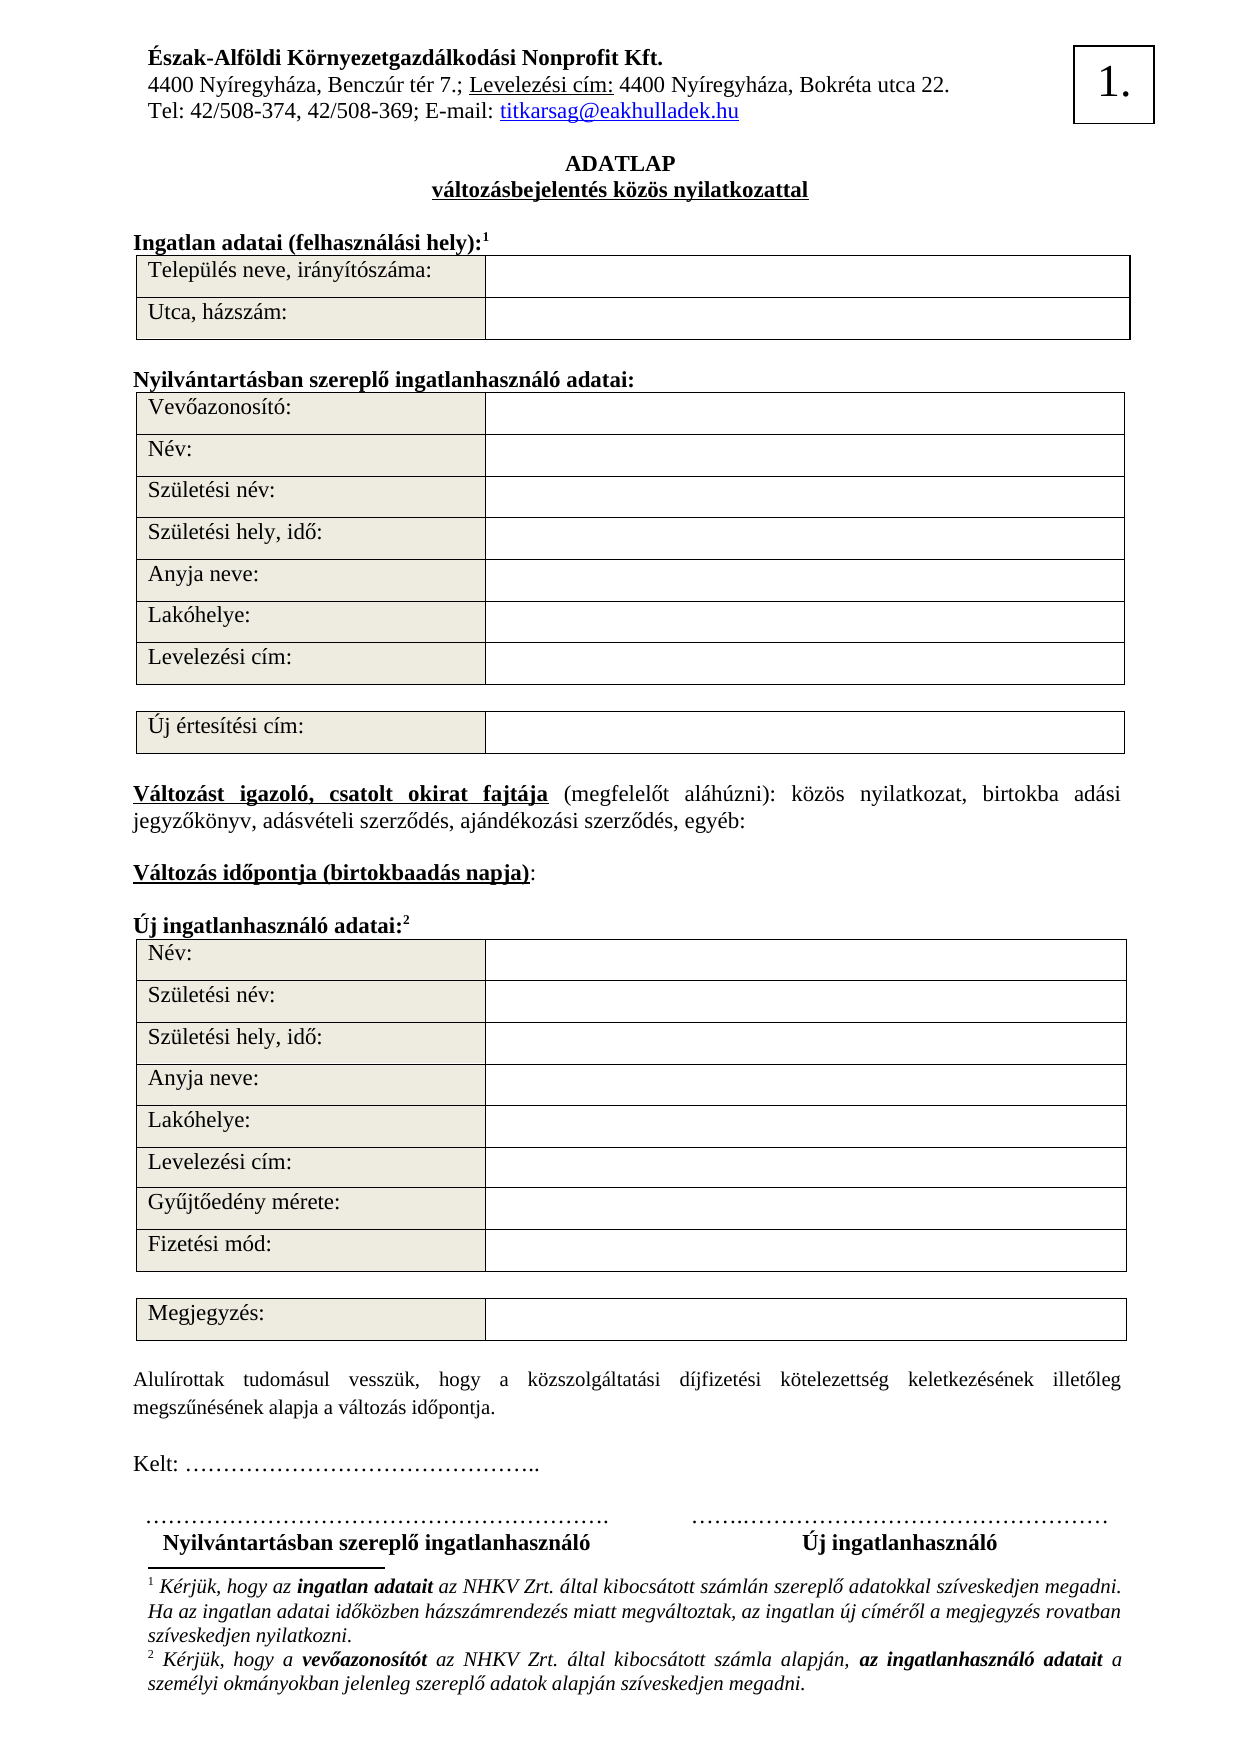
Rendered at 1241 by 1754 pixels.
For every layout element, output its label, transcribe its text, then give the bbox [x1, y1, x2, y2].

table_header [486, 712, 1124, 753]
table_cell [486, 1023, 1126, 1063]
table_cell Új ingatlanhasználó [620, 1529, 1122, 1555]
table_cell Anyja neve: [137, 560, 485, 601]
table_header Település neve, irányítószáma: [137, 256, 485, 297]
table_header Megjegyzés: [137, 1299, 485, 1340]
table_cell [486, 1065, 1126, 1105]
text változásbejelentés közös nyilatkozattal [148, 176, 1092, 202]
text Kelt: ……………………………………….. [133, 1450, 1092, 1476]
table_cell [486, 560, 1124, 601]
table_cell Levelezési cím: [137, 1148, 485, 1187]
table_cell Születési hely, idő: [137, 518, 485, 559]
table_cell [486, 981, 1126, 1022]
table_header Vevőazonosító: [137, 393, 485, 434]
table_cell [486, 643, 1124, 684]
table_header [486, 940, 1126, 980]
table_cell [486, 1230, 1126, 1271]
text Alulírottak tudomásul vesszük, hogy a közszolgáltatási díjfizetési kötelezettség keletkezésének illetőleg megszűnésének alapja a változás időpontja. [133, 1367, 1122, 1419]
table_cell Név: [137, 435, 485, 476]
table_cell Nyilvántartásban szereplő ingatlanhasználó [133, 1529, 620, 1555]
table_cell Lakóhelye: [137, 1106, 485, 1147]
table_header ……………………………………………………. [133, 1503, 620, 1529]
table_cell Születési hely, idő: [137, 1023, 485, 1063]
table_cell Fizetési mód: [137, 1230, 485, 1271]
table_cell Gyűjtőedény mérete: [137, 1188, 485, 1229]
table_cell [486, 477, 1124, 517]
table_header [486, 256, 1129, 297]
table_header Név: [137, 940, 485, 980]
table_header [486, 393, 1124, 434]
table_cell [486, 602, 1124, 642]
table_header [486, 1299, 1126, 1340]
text Új ingatlanhasználó adatai: [133, 912, 1092, 938]
table_cell Levelezési cím: [137, 643, 485, 684]
table_cell Születési név: [137, 477, 485, 517]
table_cell Utca, házszám: [137, 298, 485, 338]
table_cell Lakóhelye: [137, 602, 485, 642]
table_header Új értesítési cím: [137, 712, 485, 753]
table_cell [486, 518, 1124, 559]
table_cell [486, 1148, 1126, 1187]
text Változás időpontja (birtokbaadás napja): [133, 859, 1092, 886]
text Változást igazoló, csatolt okirat fajtája (megfelelőt aláhúzni): közös nyilatkozat, birtokba adási jegyzőkönyv, adásvételi szerződés, ajándékozási szerződés, egyéb: [133, 780, 1122, 833]
table_cell [486, 298, 1129, 338]
table_header …….………………………………………… [620, 1503, 1122, 1529]
text Nyilvántartásban szereplő ingatlanhasználó adatai: [133, 366, 1092, 392]
table_cell [486, 1106, 1126, 1147]
text Ingatlan adatai (felhasználási hely): [133, 229, 1092, 255]
table_cell Anyja neve: [137, 1065, 485, 1105]
text ADATLAP [148, 150, 1092, 176]
table_cell Születési név: [137, 981, 485, 1022]
table_cell [486, 435, 1124, 476]
table_cell [486, 1188, 1126, 1229]
